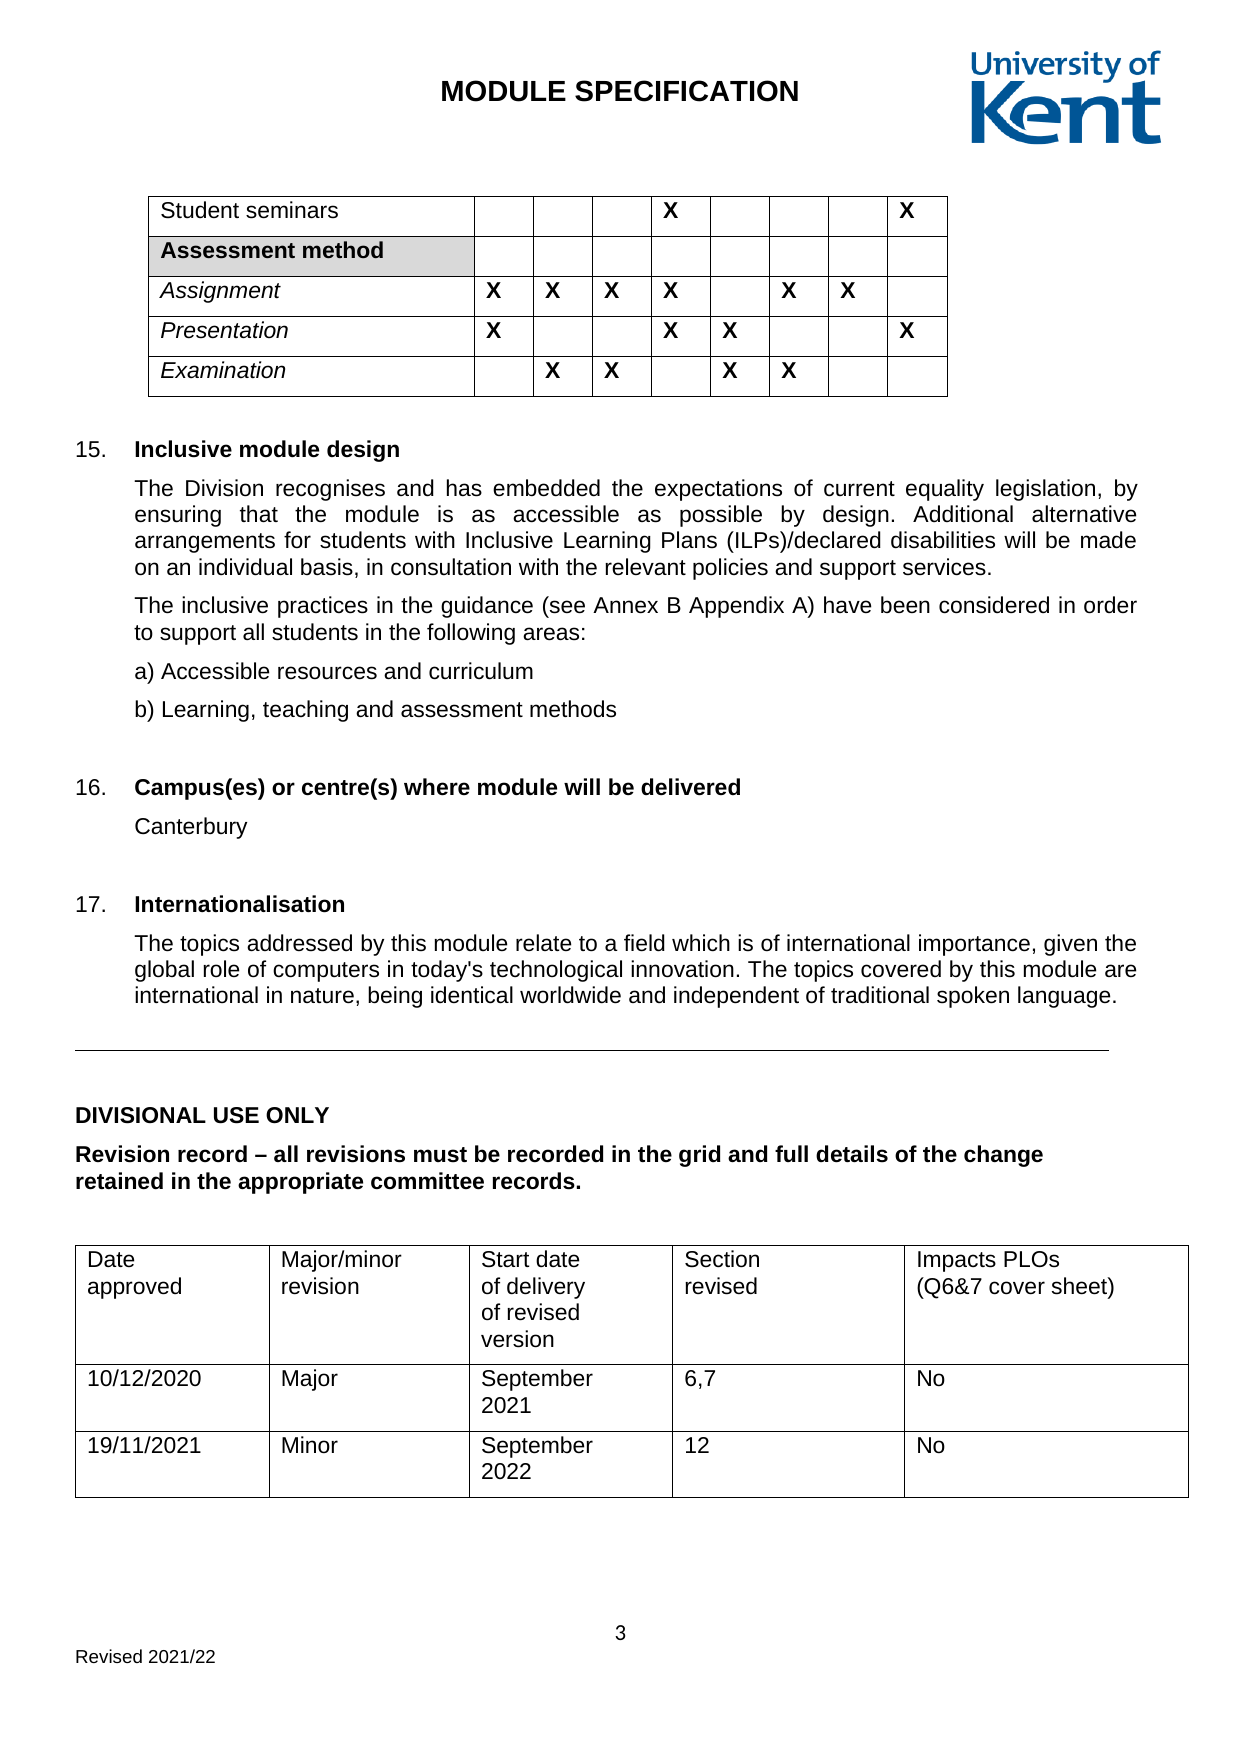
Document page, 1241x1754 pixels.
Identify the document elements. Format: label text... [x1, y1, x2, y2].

table_cell [829, 357, 887, 396]
table_cell X [534, 357, 592, 396]
table_cell September 2022 [470, 1432, 672, 1497]
table_cell X [475, 317, 533, 356]
table_cell [534, 317, 592, 356]
table_cell [711, 197, 769, 236]
table_cell [829, 197, 887, 236]
text Canterbury [134, 813, 1138, 839]
table_cell X [770, 357, 828, 396]
table_cell [888, 237, 947, 276]
table_cell X [534, 277, 592, 316]
text The Division recognises and has embedded the expectations of current equality legislation, by ensuring that the module is as accessible as possible by design. Additional alternative arrangements for students with Inclusive Learning Plans (ILPs)/declared disabilities will be made on an individual basis, in consultation with the relevant policies and support services. [134, 474, 1138, 580]
table_cell [770, 317, 828, 356]
table_cell Major [270, 1365, 469, 1431]
table_cell X [475, 277, 533, 316]
table_cell [475, 197, 533, 236]
text a) Accessible resources and curriculum [134, 658, 1138, 684]
table_cell Assessment method [149, 237, 474, 276]
table_cell No [905, 1432, 1188, 1497]
table_cell X [888, 317, 947, 356]
table_cell [593, 197, 651, 236]
table_cell Assignment [149, 277, 474, 316]
table_cell X [770, 277, 828, 316]
table_cell [534, 237, 592, 276]
table_cell [888, 277, 947, 316]
table_cell X [711, 357, 769, 396]
table_cell [593, 237, 651, 276]
table_cell [593, 317, 651, 356]
picture [970, 48, 1163, 145]
table_cell [652, 357, 710, 396]
table_cell Presentation [149, 317, 474, 356]
table_cell [652, 237, 710, 276]
table_cell [770, 237, 828, 276]
text b) Learning, teaching and assessment methods [134, 696, 1138, 723]
table_cell [475, 357, 533, 396]
table_cell [711, 237, 769, 276]
table_header Date approved [76, 1246, 269, 1364]
table_header Section revised [673, 1246, 904, 1364]
text DIVISIONAL USE ONLY [75, 1102, 1109, 1129]
table_cell Minor [270, 1432, 469, 1497]
table_cell Examination [149, 357, 474, 396]
table_header Start date of delivery of revised version [470, 1246, 672, 1364]
table_cell Student seminars [149, 197, 474, 236]
table_cell X [593, 357, 651, 396]
table_cell [711, 277, 769, 316]
table_cell X [888, 197, 947, 236]
list Inclusive module design [75, 436, 1138, 462]
table_cell 10/12/2020 [76, 1365, 269, 1431]
table_cell [770, 197, 828, 236]
table_cell 12 [673, 1432, 904, 1497]
table_cell [534, 197, 592, 236]
text Revision record – all revisions must be recorded in the grid and full details of the change retained in the appropriate committee records. [75, 1141, 1109, 1194]
table_cell [888, 357, 947, 396]
table_cell 19/11/2021 [76, 1432, 269, 1497]
table_header Impacts PLOs (Q6&7 cover sheet) [905, 1246, 1188, 1364]
text The inclusive practices in the guidance (see Annex B Appendix A) have been considered in order to support all students in the following areas: [134, 592, 1138, 645]
table_cell September 2021 [470, 1365, 672, 1431]
table_cell [475, 237, 533, 276]
table_cell X [652, 277, 710, 316]
text The topics addressed by this module relate to a field which is of international importance, given the global role of computers in today's technological innovation. The topics covered by this module are international in nature, being identical worldwide and independent of traditional spoken language. [134, 929, 1138, 1009]
table_header Major/minor revision [270, 1246, 469, 1364]
table_cell X [711, 317, 769, 356]
table_cell X [593, 277, 651, 316]
list Campus(es) or centre(s) where module will be delivered [75, 774, 1138, 801]
table_cell 6,7 [673, 1365, 904, 1431]
table_cell X [652, 197, 710, 236]
table_cell [829, 237, 887, 276]
table_cell X [652, 317, 710, 356]
table_cell [829, 317, 887, 356]
table_cell X [829, 277, 887, 316]
table_cell No [905, 1365, 1188, 1431]
list Internationalisation [75, 891, 1138, 917]
